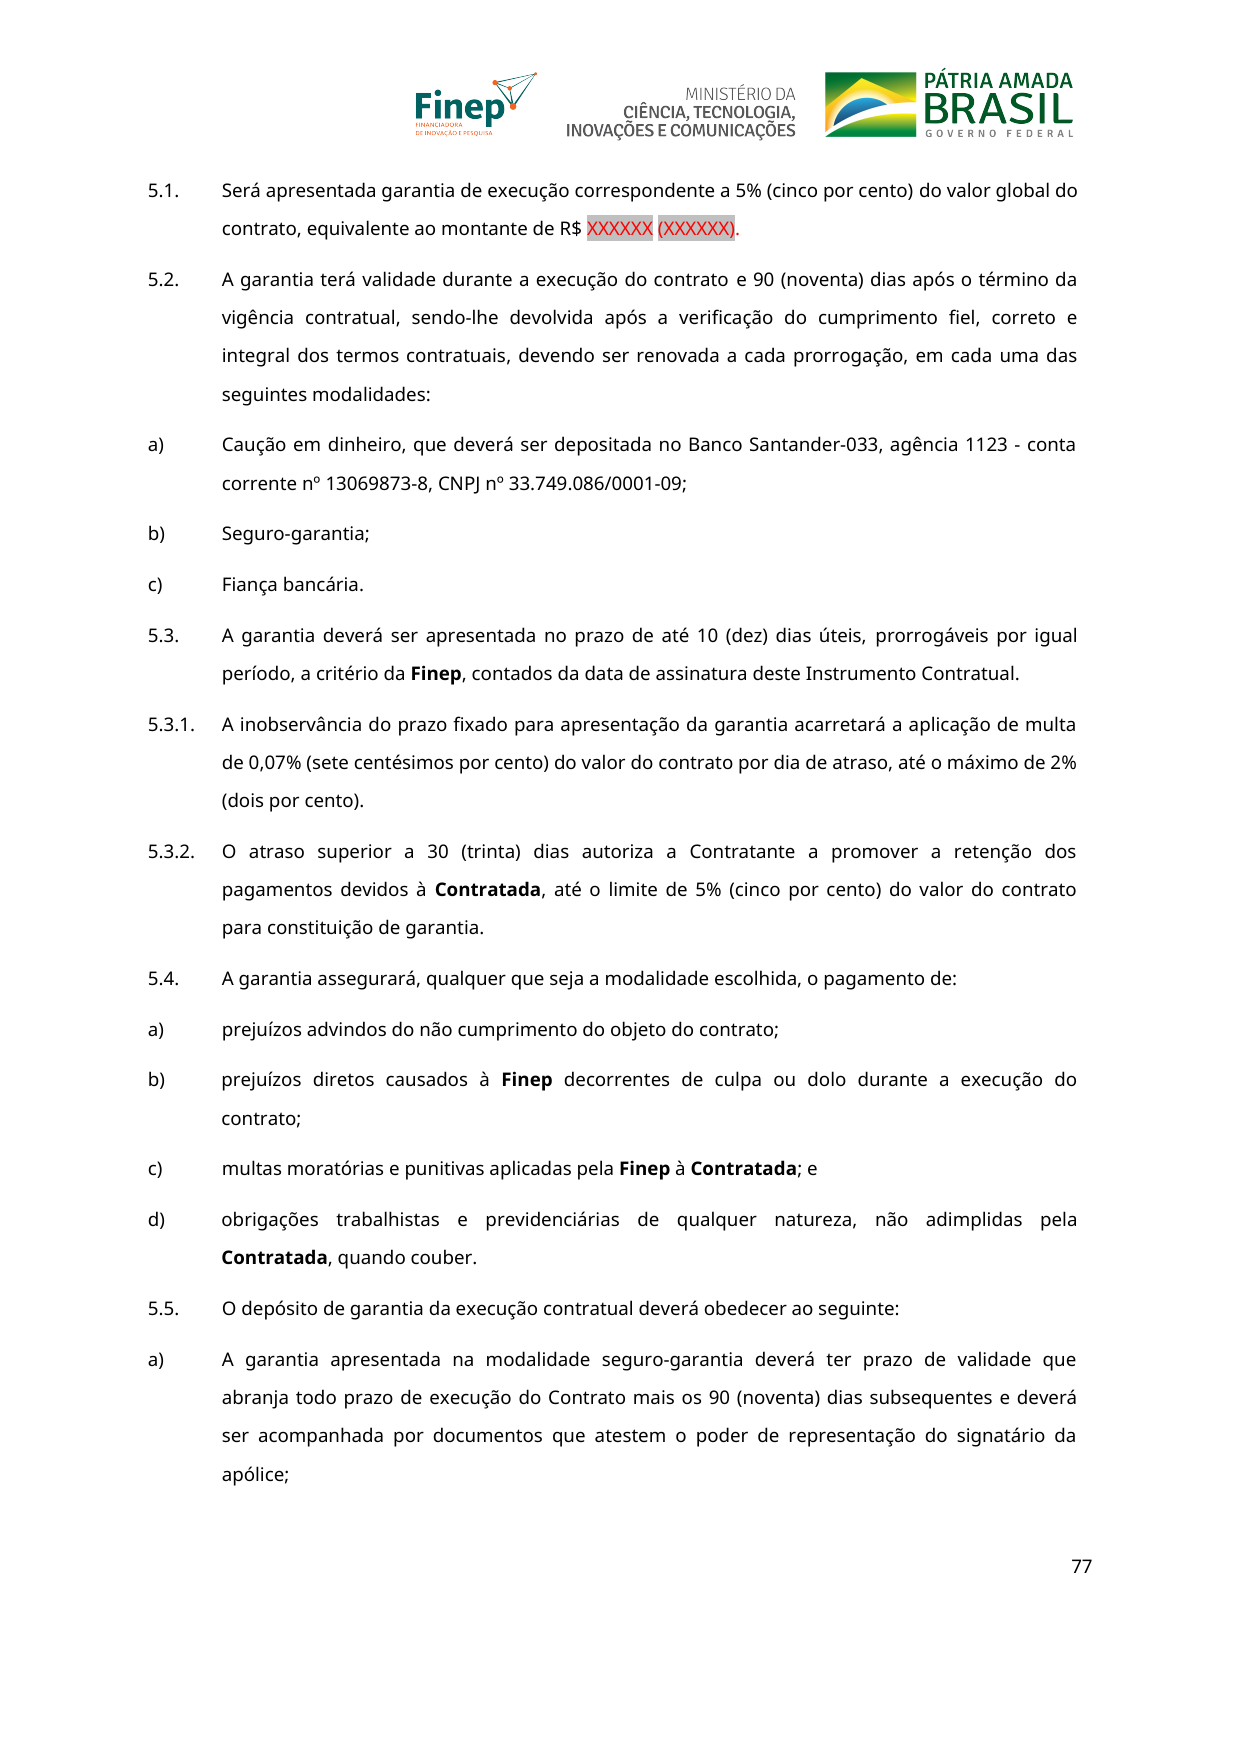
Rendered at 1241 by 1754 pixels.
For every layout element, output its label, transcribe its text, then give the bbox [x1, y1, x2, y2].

text c) multas moratórias e punitivas aplicadas pela Finep à Contratada; e [148, 1156, 1078, 1181]
text 5.5. O depósito de garantia da execução contratual deverá obedecer ao seguinte: [148, 1295, 1078, 1321]
text 5.2. A garantia terá validade durante a execução do contrato e 90 (noventa) dias após o término da vigência contratual, sendo-lhe devolvida após a verificação do cumprimento fiel, correto e integral dos termos contratuais, devendo ser renovada a cada prorrogação, em cada uma das seguintes modalidades: [148, 266, 1078, 406]
text 5.3.2. O atraso superior a 30 (trinta) dias autoriza a Contratante a promover a retenção dos pagamentos devidos à Contratada, até o limite de 5% (cinco por cento) do valor do contrato para constituição de garantia. [148, 838, 1078, 940]
list A garantia apresentada na modalidade seguro-garantia deverá ter prazo de validade que abranja todo prazo de execução do Contrato mais os 90 (noventa) dias subsequentes e deverá ser acompanhada por documentos que atestem o poder de representação do signatário da apólice; [148, 1346, 1078, 1486]
text 5.1. Será apresentada garantia de execução correspondente a 5% (cinco por cento) do valor global do contrato, equivalente ao montante de R$ XXXXXX (XXXXXX). [148, 177, 1078, 241]
picture [398, 44, 1097, 164]
list Fiança bancária. [148, 571, 1078, 597]
text d) obrigações trabalhistas e previdenciárias de qualquer natureza, não adimplidas pela Contratada, quando couber. [148, 1206, 1078, 1270]
list Seguro-garantia; [148, 521, 1078, 546]
text 5.3. A garantia deverá ser apresentada no prazo de até 10 (dez) dias úteis, prorrogáveis por igual período, a critério da Finep, contados da data de assinatura deste Instrumento Contratual. [148, 622, 1078, 686]
text a) prejuízos advindos do não cumprimento do objeto do contrato; [148, 1016, 1078, 1042]
text b) prejuízos diretos causados à Finep decorrentes de culpa ou dolo durante a execução do contrato; [148, 1067, 1078, 1131]
text 5.4. A garantia assegurará, qualquer que seja a modalidade escolhida, o pagamento de: [148, 965, 1078, 991]
list Caução em dinheiro, que deverá ser depositada no Banco Santander-033, agência 1123 - conta corrente nº 13069873-8, CNPJ nº 33.749.086/0001-09; [148, 432, 1078, 495]
text 5.3.1. A inobservância do prazo fixado para apresentação da garantia acarretará a aplicação de multa de 0,07% (sete centésimos por cento) do valor do contrato por dia de atraso, até o máximo de 2% (dois por cento). [148, 711, 1078, 813]
